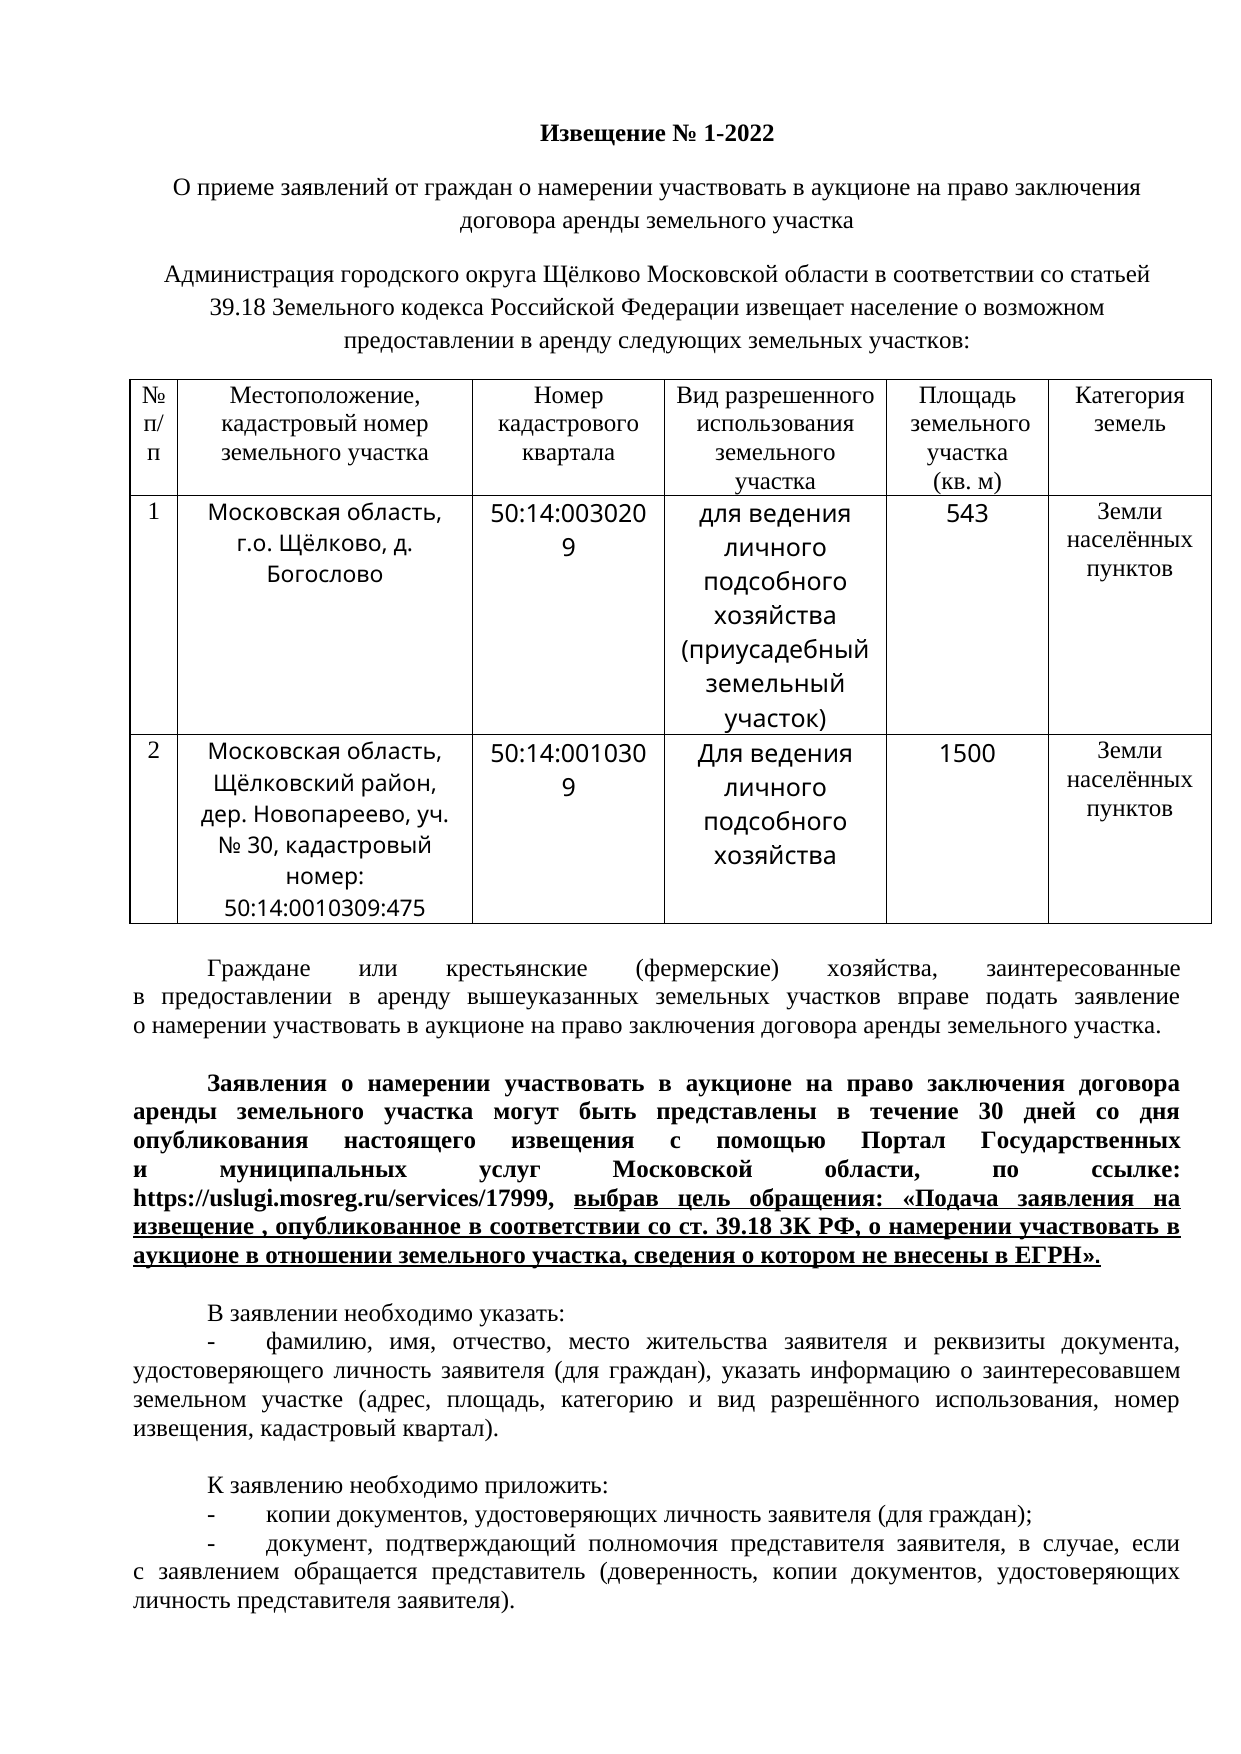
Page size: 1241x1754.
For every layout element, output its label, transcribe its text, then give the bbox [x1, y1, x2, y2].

table_cell 2 [131, 735, 177, 923]
table_cell 50:14:0010309 [473, 735, 664, 923]
text К заявлению необходимо приложить: [133, 1470, 1181, 1499]
table_cell 1500 [887, 735, 1048, 923]
text Заявления о намерении участвовать в аукционе на право заключения договора аренды земельного участка могут быть представлены в течение 30 дней со дня опубликования настоящего извещения с помощью Портал Государственных и муниципальных услуг Московской области, по ссылке: https://uslugi.mosreg.ru/services/17999, выбрав цель обращения: «Подача заявления на извещение , опубликованное в соответствии со ст. 39.18 ЗК РФ, о намерении участвовать в аукционе в отношении земельного участка, сведения о котором не внесены в ЕГРН». [133, 1238, 1181, 1269]
table_cell Московская область, Щёлковский район, дер. Новопареево, уч. № 30, кадастровый номер: 50:14:0010309:475 [178, 735, 472, 923]
text Извещение № 1-2022 [133, 118, 1181, 147]
text - фамилию, имя, отчество, место жительства заявителя и реквизиты документа, удостоверяющего личность заявителя (для граждан), указать информацию о заинтересовавшем земельном участке (адрес, площадь, категорию и вид разрешённого использования, номер извещения, кадастровый квартал). [133, 1326, 1181, 1441]
text Заявления о намерении участвовать в аукционе на право заключения договора аренды земельного участка могут быть представлены в течение 30 дней со дня опубликования настоящего извещения с помощью Портал Государственных и муниципальных услуг Московской области, по ссылке: https://uslugi.mosreg.ru/services/17999, выбрав цель обращения: «Подача заявления на извещение , опубликованное в соответствии со ст. 39.18 ЗК РФ, о намерении участвовать в аукционе в отношении земельного участка, сведения о котором не внесены в ЕГРН». [133, 1068, 1181, 1236]
table_cell Земли населённых пунктов [1049, 735, 1211, 923]
table_header Местоположение, кадастровый номер земельного участка [178, 380, 472, 495]
table_cell 543 [887, 496, 1048, 734]
text - копии документов, удостоверяющих личность заявителя (для граждан); [133, 1499, 1181, 1528]
text Граждане или крестьянские (фермерские) хозяйства, заинтересованные в предоставлении в аренду вышеуказанных земельных участков вправе подать заявление о намерении участвовать в аукционе на право заключения договора аренды земельного участка. [133, 953, 1181, 1039]
table_header Категория земель [1049, 380, 1211, 495]
table_cell для ведения личного подсобного хозяйства (приусадебный земельный участок) [665, 496, 886, 734]
table_cell 1 [131, 496, 177, 734]
table_cell Московская область, г.о. Щёлково, д. Богослово [178, 496, 472, 734]
text В заявлении необходимо указать: [133, 1298, 1181, 1326]
table_cell Земли населённых пунктов [1049, 496, 1211, 734]
table_header Номер кадастрового квартала [473, 380, 664, 495]
table_cell 50:14:0030209 [473, 496, 664, 734]
text О приеме заявлений от граждан о намерении участвовать в аукционе на право заключения договора аренды земельного участка [133, 172, 1181, 234]
text - документ, подтверждающий полномочия представителя заявителя, в случае, если с заявлением обращается представитель (доверенность, копии документов, удостоверяющих личность представителя заявителя). [133, 1528, 1181, 1614]
table_header Вид разрешенного использования земельного участка [665, 380, 886, 495]
text Администрация городского округа Щёлково Московской области в соответствии со статьей 39.18 Земельного кодекса Российской Федерации извещает население о возможном предоставлении в аренду следующих земельных участков: [133, 259, 1181, 354]
table_header Площадь земельного участка (кв. м) [887, 380, 1048, 495]
table_header № п/п [131, 380, 177, 495]
table_cell Для ведения личного подсобного хозяйства [665, 735, 886, 923]
